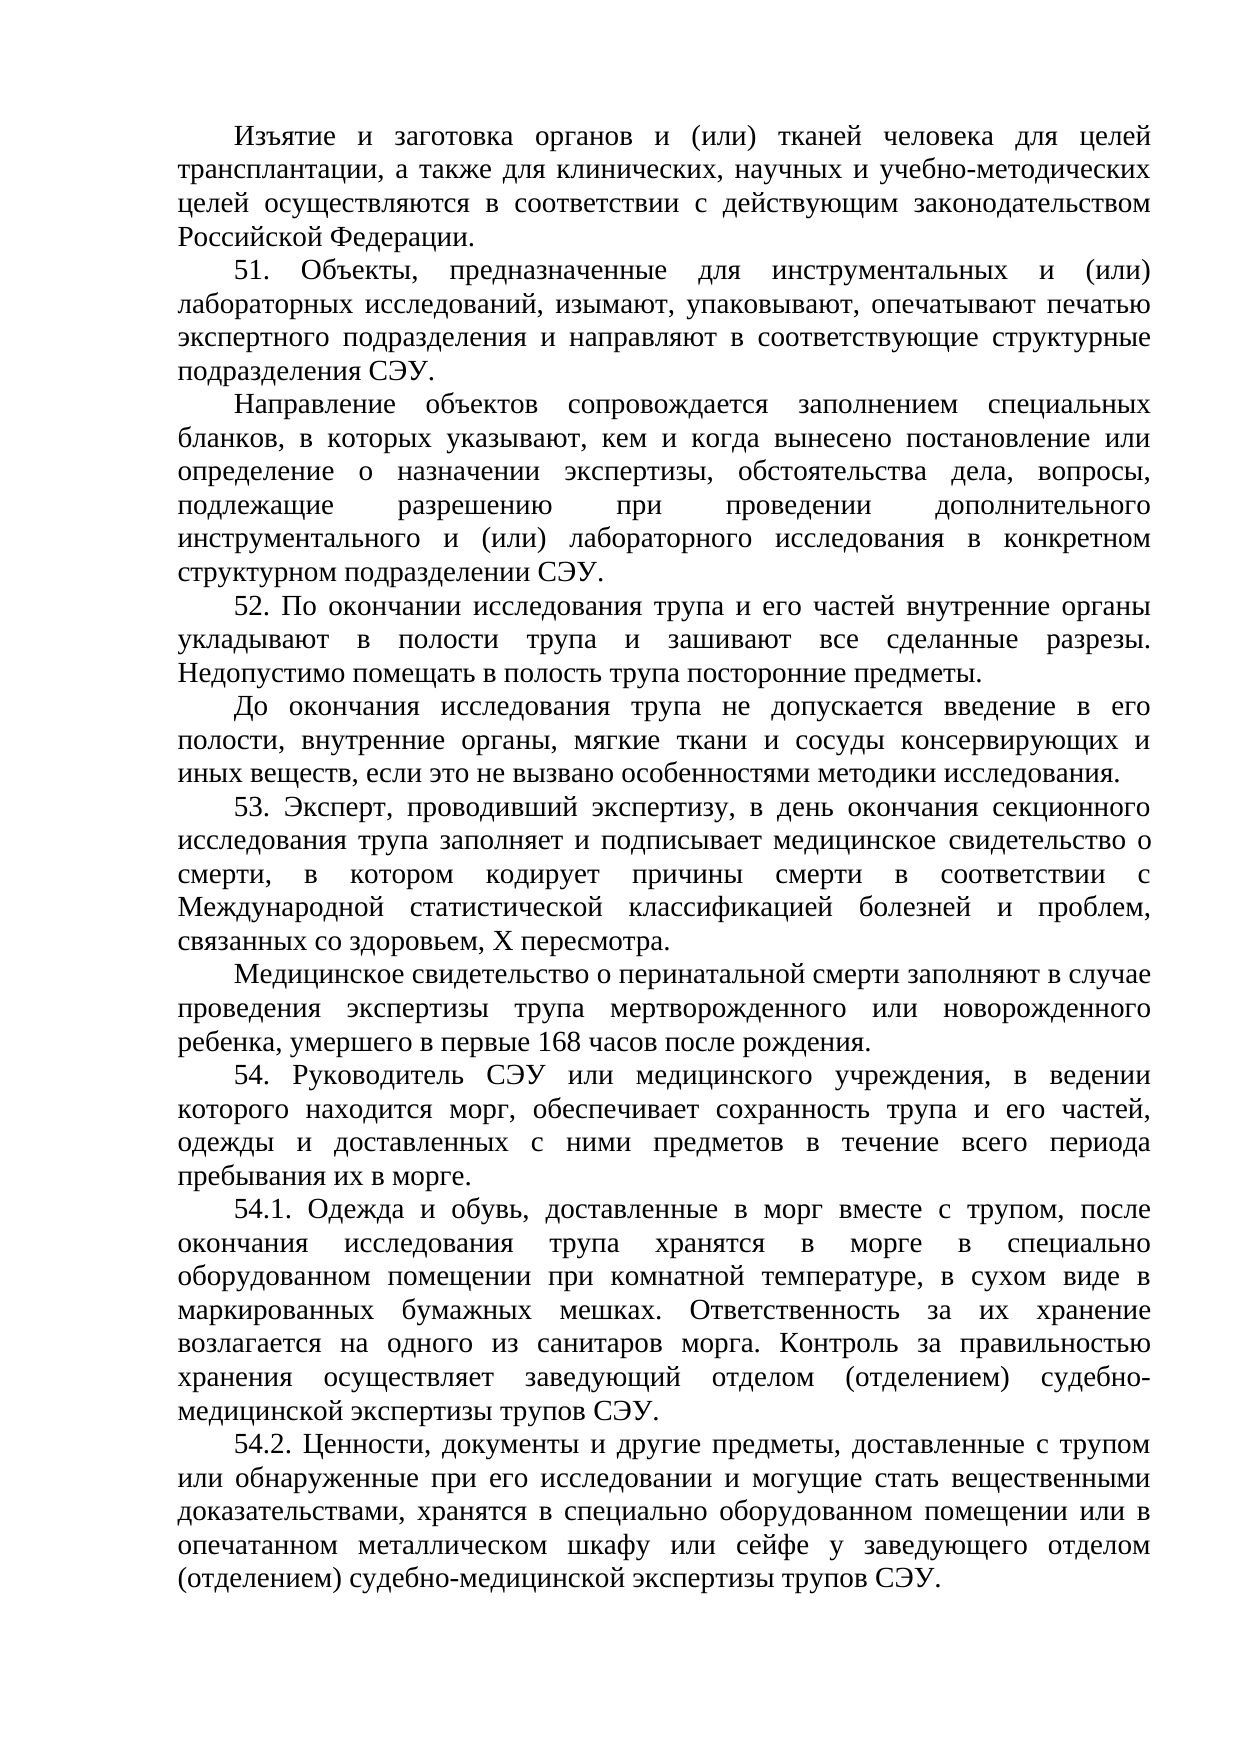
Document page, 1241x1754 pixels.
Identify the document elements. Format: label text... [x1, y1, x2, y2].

text 54.1. Одежда и обувь, доставленные в морг вместе с трупом, после окончания исследования трупа хранятся в морге в специально оборудованном помещении при комнатной температуре, в сухом виде в маркированных бумажных мешках. Ответственность за их хранение возлагается на одного из санитаров морга. Контроль за правильностью хранения осуществляет заведующий отделом (отделением) судебно-медицинской экспертизы трупов СЭУ. [177, 1191, 1152, 1426]
text До окончания исследования трупа не допускается введение в его полости, внутренние органы, мягкие ткани и сосуды консервирующих и иных веществ, если это не вызвано особенностями методики исследования. [177, 688, 1152, 789]
text 53. Эксперт, проводивший экспертизу, в день окончания секционного исследования трупа заполняет и подписывает медицинское свидетельство о смерти, в котором кодирует причины смерти в соответствии с Международной статистической классификацией болезней и проблем, связанных со здоровьем, X пересмотра. [177, 789, 1152, 957]
text 54.2. Ценности, документы и другие предметы, доставленные с трупом или обнаруженные при его исследовании и могущие стать вещественными доказательствами, хранятся в специально оборудованном помещении или в опечатанном металлическом шкафу или сейфе у заведующего отделом (отделением) судебно-медицинской экспертизы трупов СЭУ. [177, 1426, 1152, 1594]
text 54. Руководитель СЭУ или медицинского учреждения, в ведении которого находится морг, обеспечивает сохранность трупа и его частей, одежды и доставленных с ними предметов в течение всего периода пребывания их в морге. [177, 1057, 1152, 1191]
text Медицинское свидетельство о перинатальной смерти заполняют в случае проведения экспертизы трупа мертворожденного или новорожденного ребенка, умершего в первые 168 часов после рождения. [177, 957, 1152, 1057]
text 51. Объекты, предназначенные для инструментальных и (или) лабораторных исследований, изымают, упаковывают, опечатывают печатью экспертного подразделения и направляют в соответствующие структурные подразделения СЭУ. [177, 252, 1152, 386]
text Направление объектов сопровождается заполнением специальных бланков, в которых указывают, кем и когда вынесено постановление или определение о назначении экспертизы, обстоятельства дела, вопросы, подлежащие разрешению при проведении дополнительного инструментального и (или) лабораторного исследования в конкретном структурном подразделении СЭУ. [177, 386, 1152, 588]
text Изъятие и заготовка органов и (или) тканей человека для целей трансплантации, а также для клинических, научных и учебно-методических целей осуществляются в соответствии с действующим законодательством Российской Федерации. [177, 118, 1152, 252]
text 52. По окончании исследования трупа и его частей внутренние органы укладывают в полости трупа и зашивают все сделанные разрезы. Недопустимо помещать в полость трупа посторонние предметы. [177, 588, 1152, 688]
